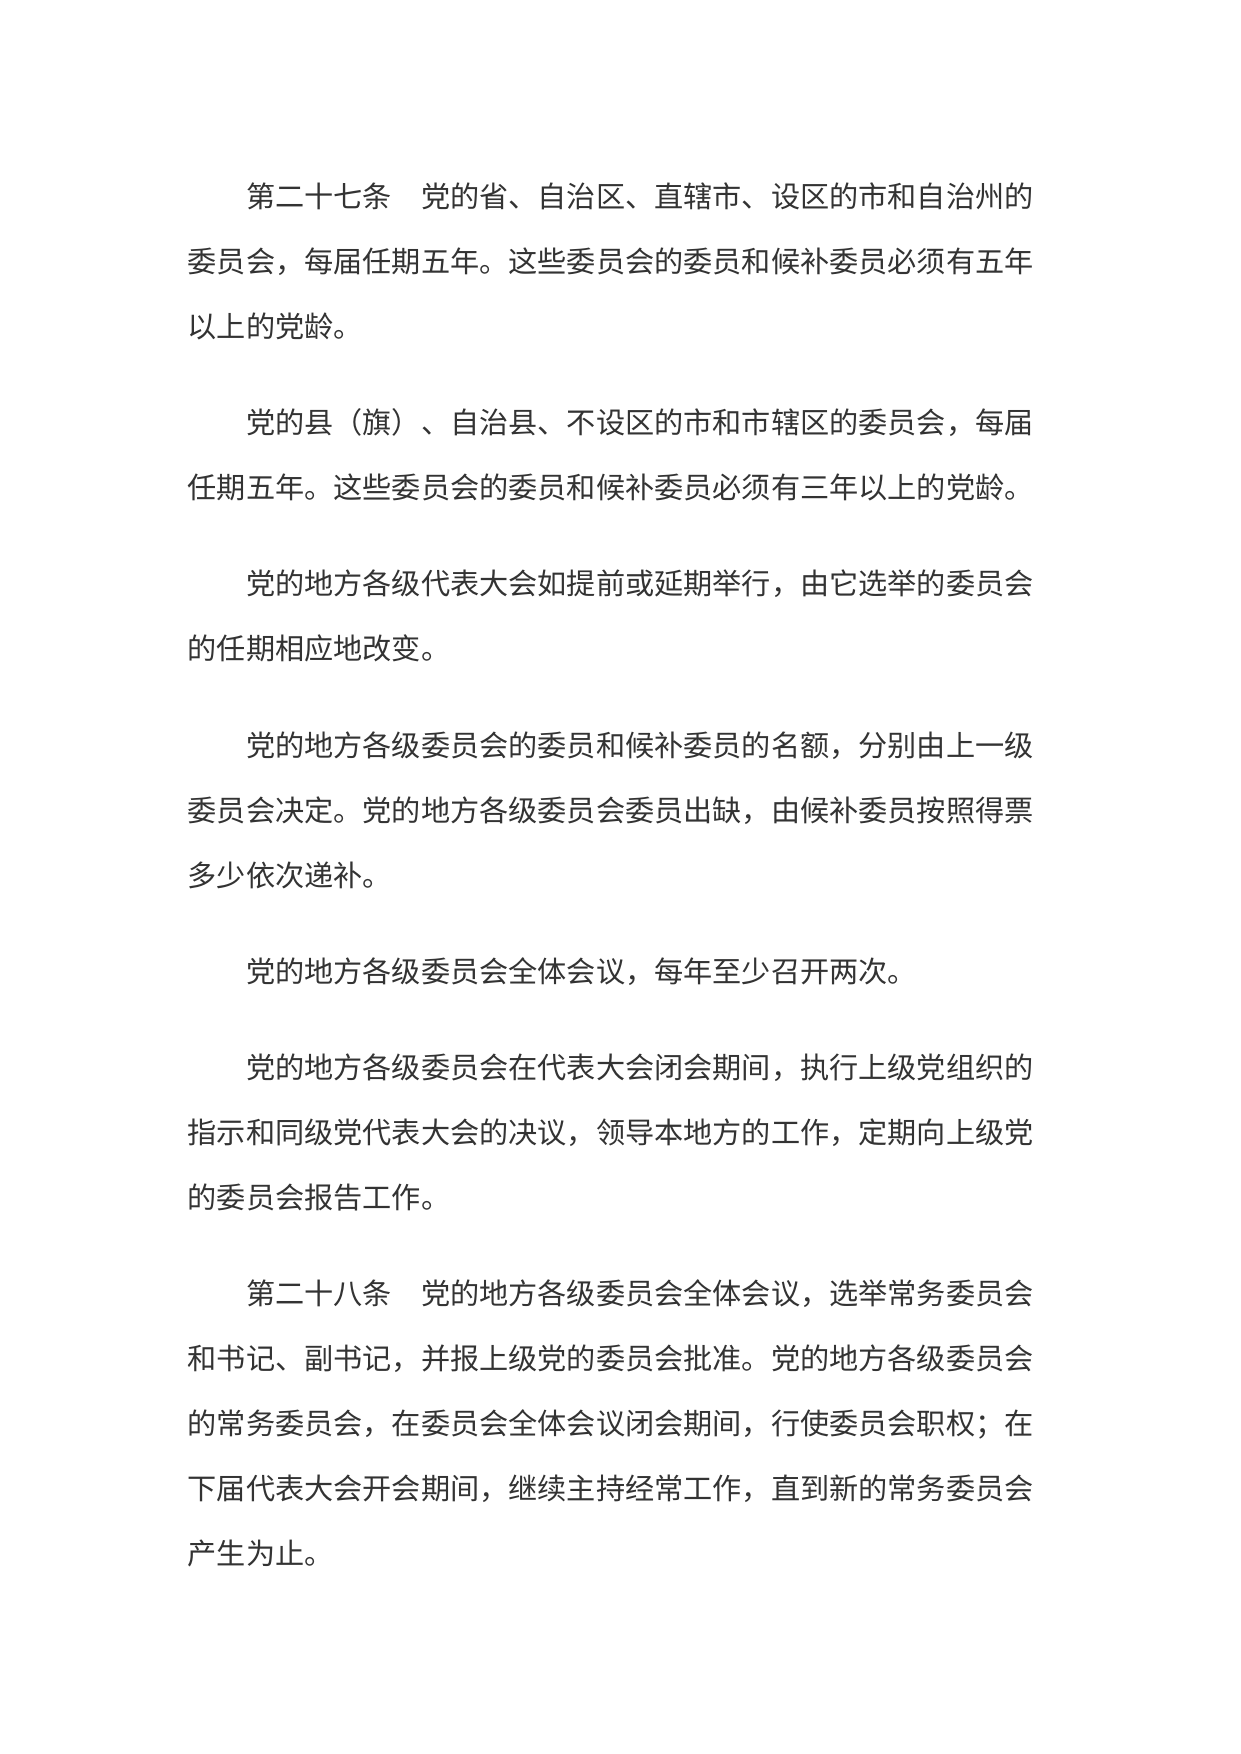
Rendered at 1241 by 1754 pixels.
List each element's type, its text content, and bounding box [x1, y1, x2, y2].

text 党的地方各级委员会的委员和候补委员的名额，分别由上一级委员会决定。党的地方各级委员会委员出缺，由候补委员按照得票多少依次递补。 [187, 711, 1053, 906]
text 党的县（旗）、自治县、不设区的市和市辖区的委员会，每届任期五年。这些委员会的委员和候补委员必须有三年以上的党龄。 [187, 388, 1053, 518]
text 党的地方各级委员会全体会议，每年至少召开两次。 [187, 937, 1053, 1002]
text 第二十七条 党的省、自治区、直辖市、设区的市和自治州的委员会，每届任期五年。这些委员会的委员和候补委员必须有五年以上的党龄。 [187, 162, 1053, 357]
text 第二十八条 党的地方各级委员会全体会议，选举常务委员会和书记、副书记，并报上级党的委员会批准。党的地方各级委员会的常务委员会，在委员会全体会议闭会期间，行使委员会职权；在下届代表大会开会期间，继续主持经常工作，直到新的常务委员会产生为止。 [187, 1259, 1053, 1584]
text 党的地方各级代表大会如提前或延期举行，由它选举的委员会的任期相应地改变。 [187, 549, 1053, 679]
text 党的地方各级委员会在代表大会闭会期间，执行上级党组织的指示和同级党代表大会的决议，领导本地方的工作，定期向上级党的委员会报告工作。 [187, 1033, 1053, 1228]
